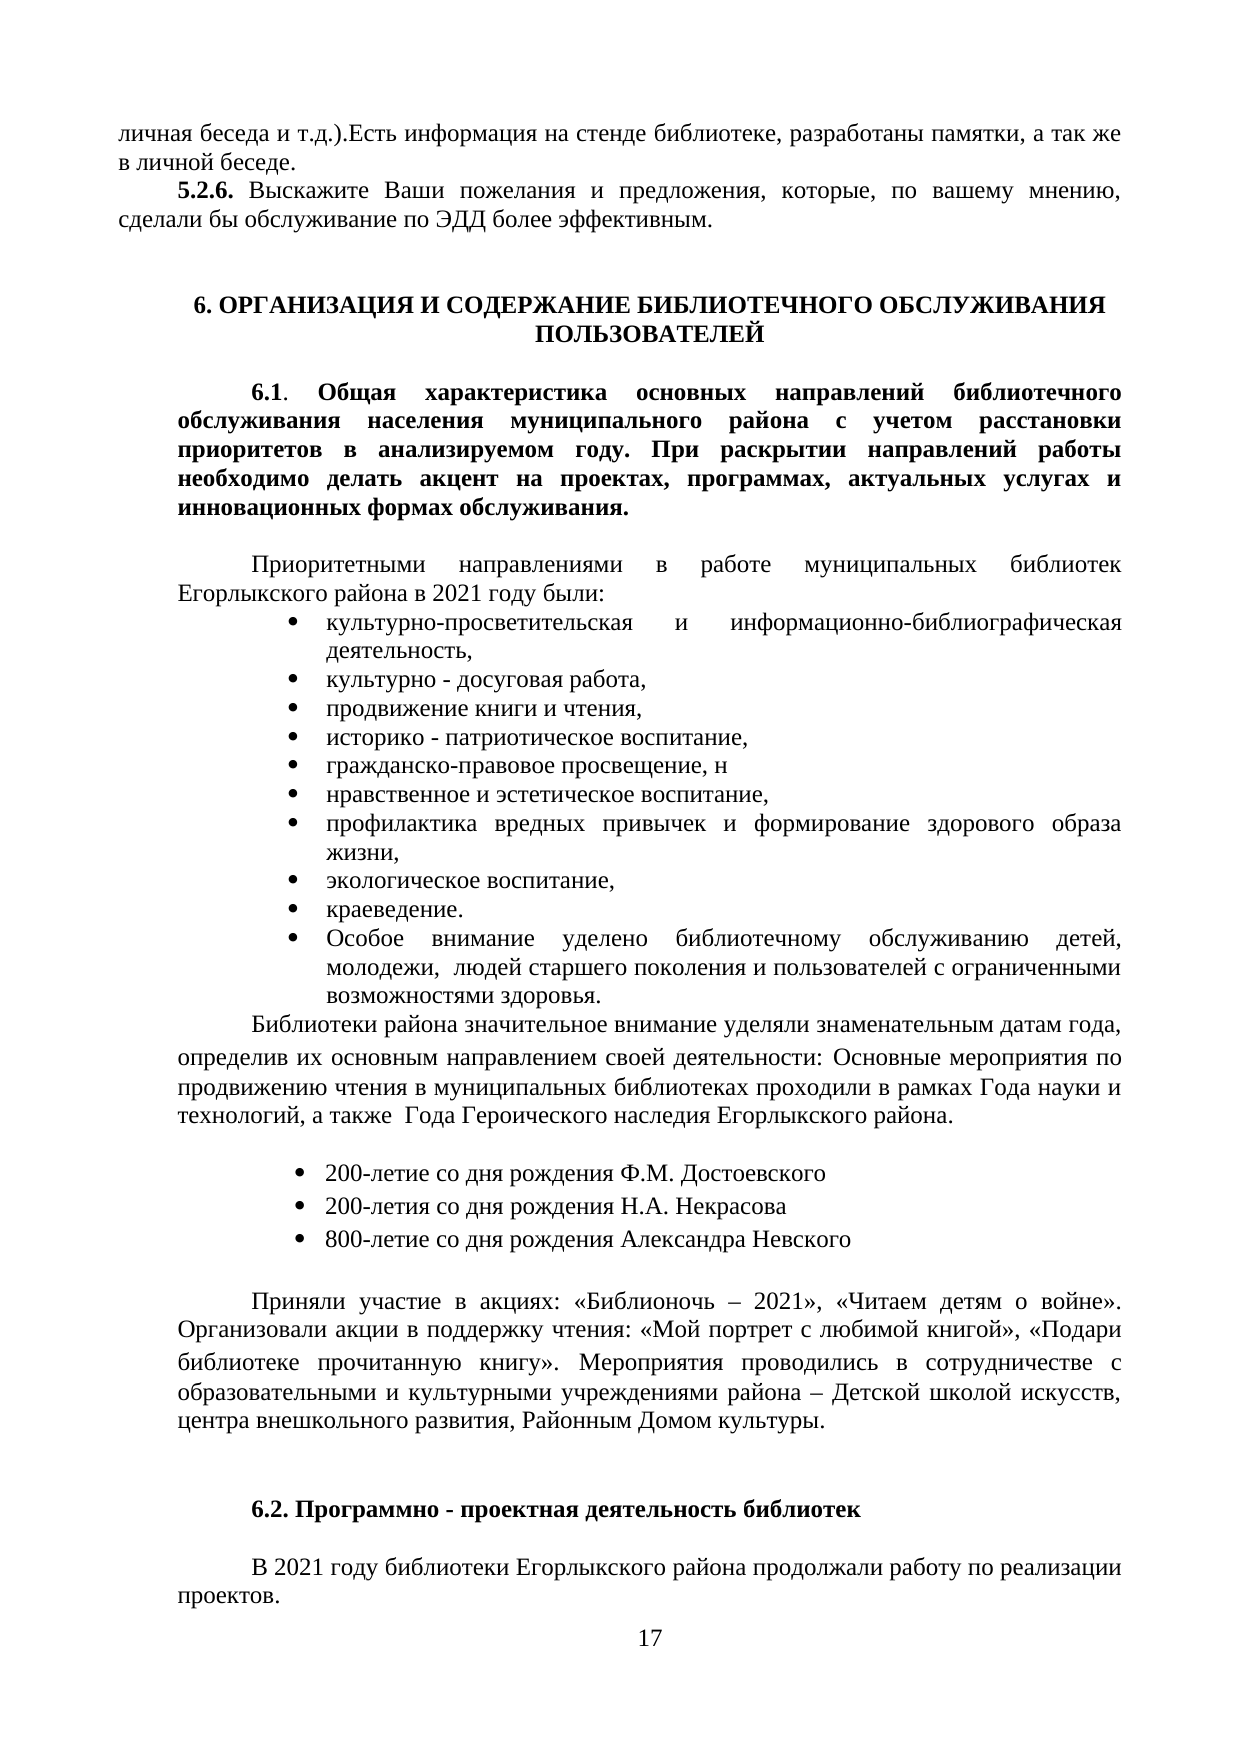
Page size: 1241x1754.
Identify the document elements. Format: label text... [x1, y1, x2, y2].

text 6.2. Программно - проектная деятельность библиотек [177, 1494, 1122, 1523]
list культурно - досуговая работа, [288, 664, 1122, 693]
text Библиотеки района значительное внимание уделяли знаменательным датам года, определив их основным направлением своей деятельности: Основные мероприятия по продвижению чтения в муниципальных библиотеках проходили в рамках Года науки и технологий, а также Года Героического наследия Егорлыкского района. [177, 1009, 1122, 1129]
text 5.2.6. Выскажите Ваши пожелания и предложения, которые, по вашему мнению, сделали бы обслуживание по ЭДД более эффективным. [118, 176, 1122, 233]
list экологическое воспитание, [288, 866, 1122, 894]
list краеведение. [288, 894, 1122, 923]
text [118, 118, 1122, 176]
list культурно-просветительская и информационно-библиографическая деятельность, [288, 607, 1122, 664]
list 800-летие со дня рождения Александра Невского [295, 1224, 1122, 1253]
list нравственное и эстетическое воспитание, [288, 779, 1122, 808]
text 6.1. Общая характеристика основных направлений библиотечного обслуживания населения муниципального района с учетом расстановки приоритетов в анализируемом году. При раскрытии направлений работы необходимо делать акцент на проектах, программах, актуальных услугах и инновационных формах обслуживания. [177, 377, 1122, 521]
list 200-летия со дня рождения Н.А. Некрасова [295, 1191, 1122, 1220]
text В 2021 году библиотеки Егорлыкского района продолжали работу по реализации проектов. [177, 1552, 1122, 1609]
text Приняли участие в акциях: «Библионочь – 2021», «Читаем детям о войне». Организовали акции в поддержку чтения: «Мой портрет с любимой книгой», «Подари библиотеке прочитанную книгу». Мероприятия проводились в сотрудничестве с образовательными и культурными учреждениями района – Детской школой искусств, центра внешкольного развития, Районным Домом культуры. [177, 1286, 1122, 1434]
text 6. ОРГАНИЗАЦИЯ И СОДЕРЖАНИЕ БИБЛИОТЕЧНОГО ОБСЛУЖИВАНИЯ ПОЛЬЗОВАТЕЛЕЙ [177, 291, 1122, 348]
list профилактика вредных привычек и формирование здорового образа жизни, [288, 808, 1122, 866]
list продвижение книги и чтения, [288, 693, 1122, 722]
text Приоритетными направлениями в работе муниципальных библиотек Егорлыкского района в 2021 году были: [177, 549, 1122, 607]
list историко - патриотическое воспитание, [288, 722, 1122, 751]
list 200-летие со дня рождения Ф.М. Достоевского [295, 1158, 1122, 1187]
list гражданско-правовое просвещение, н [288, 751, 1122, 779]
list Особое внимание уделено библиотечному обслуживанию детей, молодежи, людей старшего поколения и пользователей с ограниченными возможностями здоровья. [288, 923, 1122, 1009]
